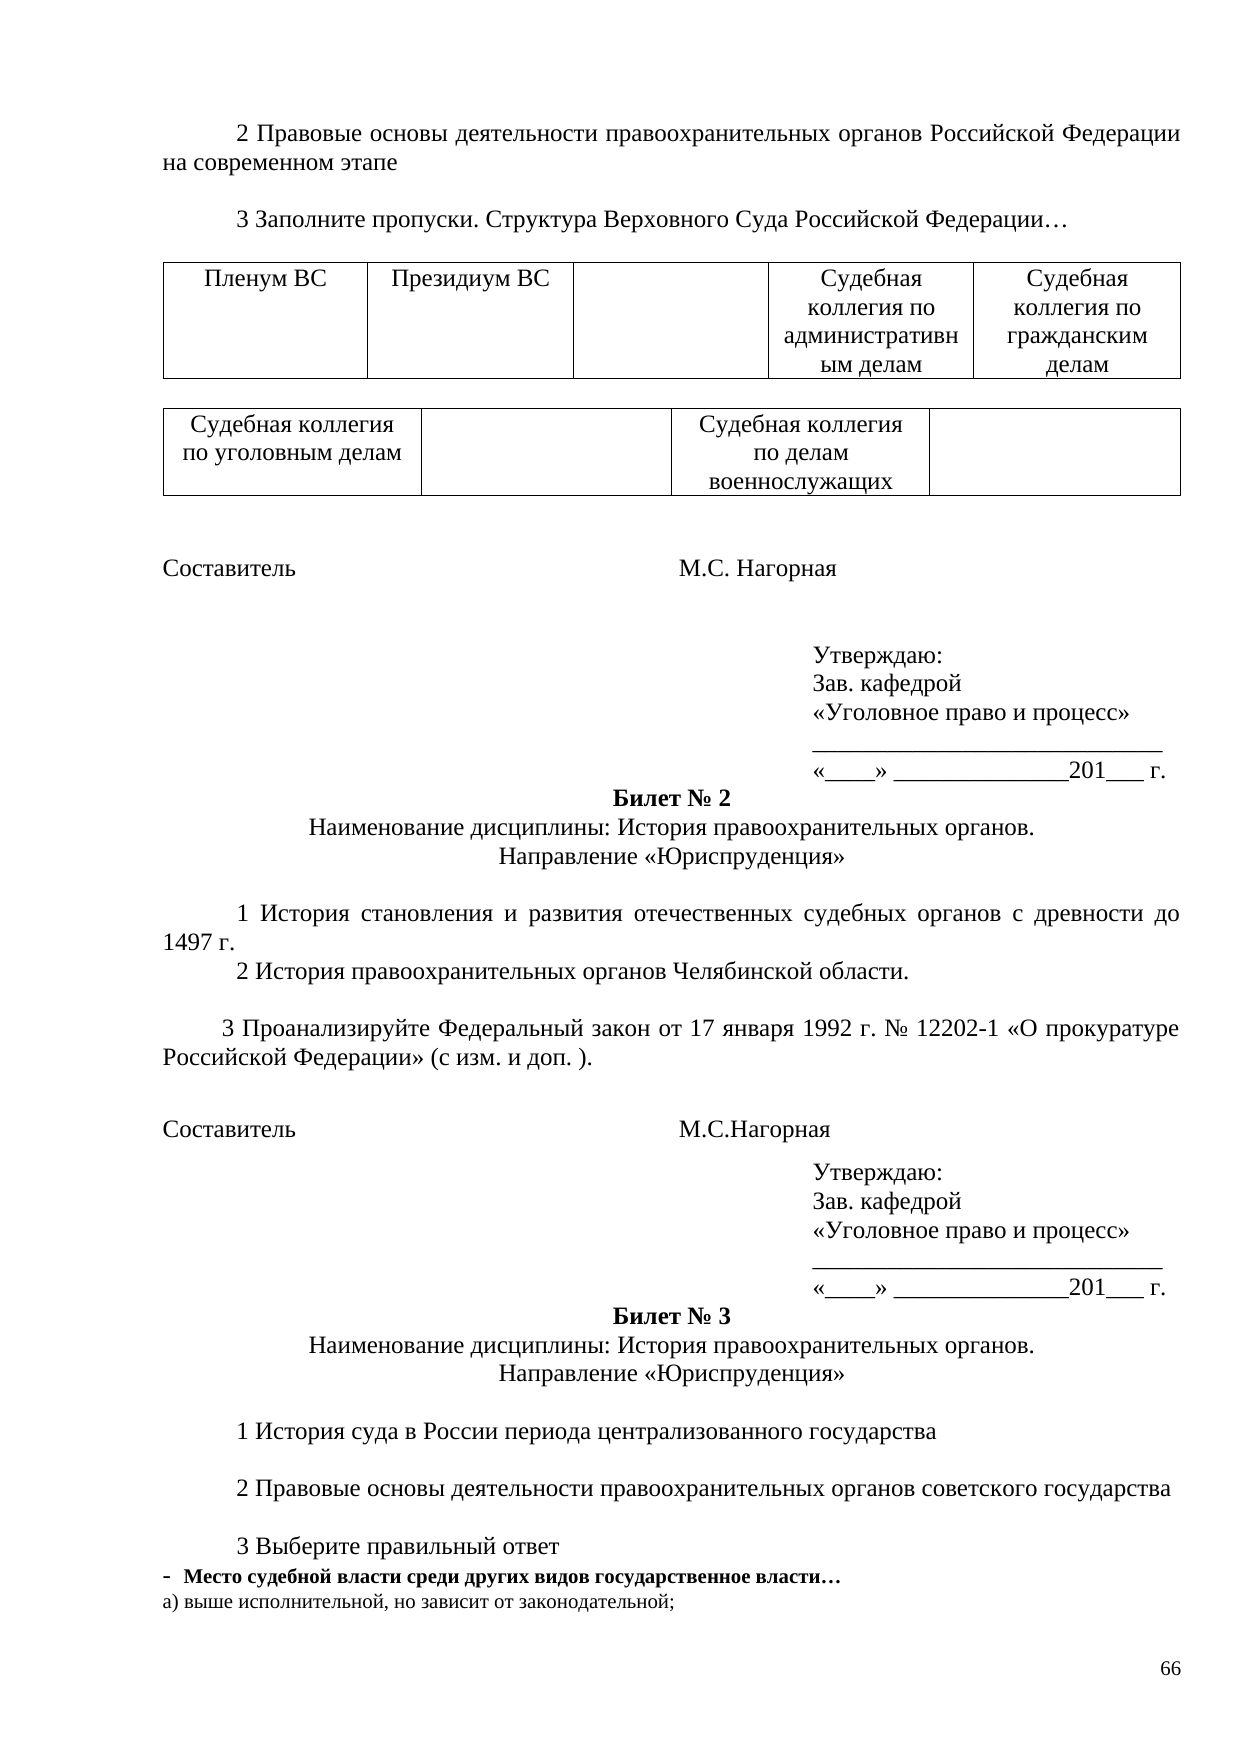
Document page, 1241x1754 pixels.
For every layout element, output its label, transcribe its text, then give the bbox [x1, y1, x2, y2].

text Направление «Юриспруденция» [162, 1358, 1181, 1387]
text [162, 1560, 1181, 1613]
table_header Судебная коллегия по гражданским делам [974, 263, 1180, 378]
table_header Судебная коллегия по делам военнослужащих [672, 409, 929, 495]
text 1 История суда в России периода централизованного государства [162, 1416, 1181, 1445]
text «____» ______________201___ г. [812, 755, 1181, 783]
table_header Судебная коллегия по административным делам [769, 263, 973, 378]
text Составитель М.С.Нагорная [162, 1114, 1181, 1143]
text 2 Правовые основы деятельности правоохранительных органов советского государства [162, 1473, 1181, 1502]
table_header [574, 263, 768, 378]
table_header Пленум ВС [164, 263, 367, 378]
text 3 Выберите правильный ответ [162, 1531, 1181, 1560]
table_header Судебная коллегия по уголовным делам [164, 409, 421, 495]
table_header [422, 409, 671, 495]
table_header Президиум ВС [368, 263, 573, 378]
text Составитель М.С. Нагорная [162, 553, 1181, 582]
text 3 Заполните пропуски. Структура Верховного Суда Российской Федерации… [162, 204, 1181, 233]
text «Уголовное право и процесс» ____________________________ [812, 1215, 1181, 1272]
text Наименование дисциплины: История правоохранительных органов. [162, 1330, 1181, 1358]
text Утверждаю: [812, 640, 1181, 668]
table_header [930, 409, 1180, 495]
text Утверждаю: [812, 1157, 1181, 1186]
text Направление «Юриспруденция» [162, 841, 1181, 870]
text 2 История правоохранительных органов Челябинской области. [162, 956, 1181, 985]
text Зав. кафедрой [812, 668, 1181, 697]
text 1 История становления и развития отечественных судебных органов с древности до 1497 г. [162, 898, 1181, 956]
text Наименование дисциплины: История правоохранительных органов. [162, 812, 1181, 841]
text 2 Правовые основы деятельности правоохранительных органов Российской Федерации на современном этапе [162, 118, 1181, 176]
text «Уголовное право и процесс» ____________________________ [812, 697, 1181, 755]
text Зав. кафедрой [812, 1186, 1181, 1215]
text 3 Проанализируйте Федеральный закон от 17 января 1992 г. № 12202-1 «О прокуратуре Российской Федерации» (с изм. и доп. ). [162, 1013, 1181, 1071]
text «____» ______________201___ г. [812, 1272, 1181, 1301]
text Билет № 3 [162, 1301, 1181, 1330]
text Билет № 2 [162, 783, 1181, 812]
